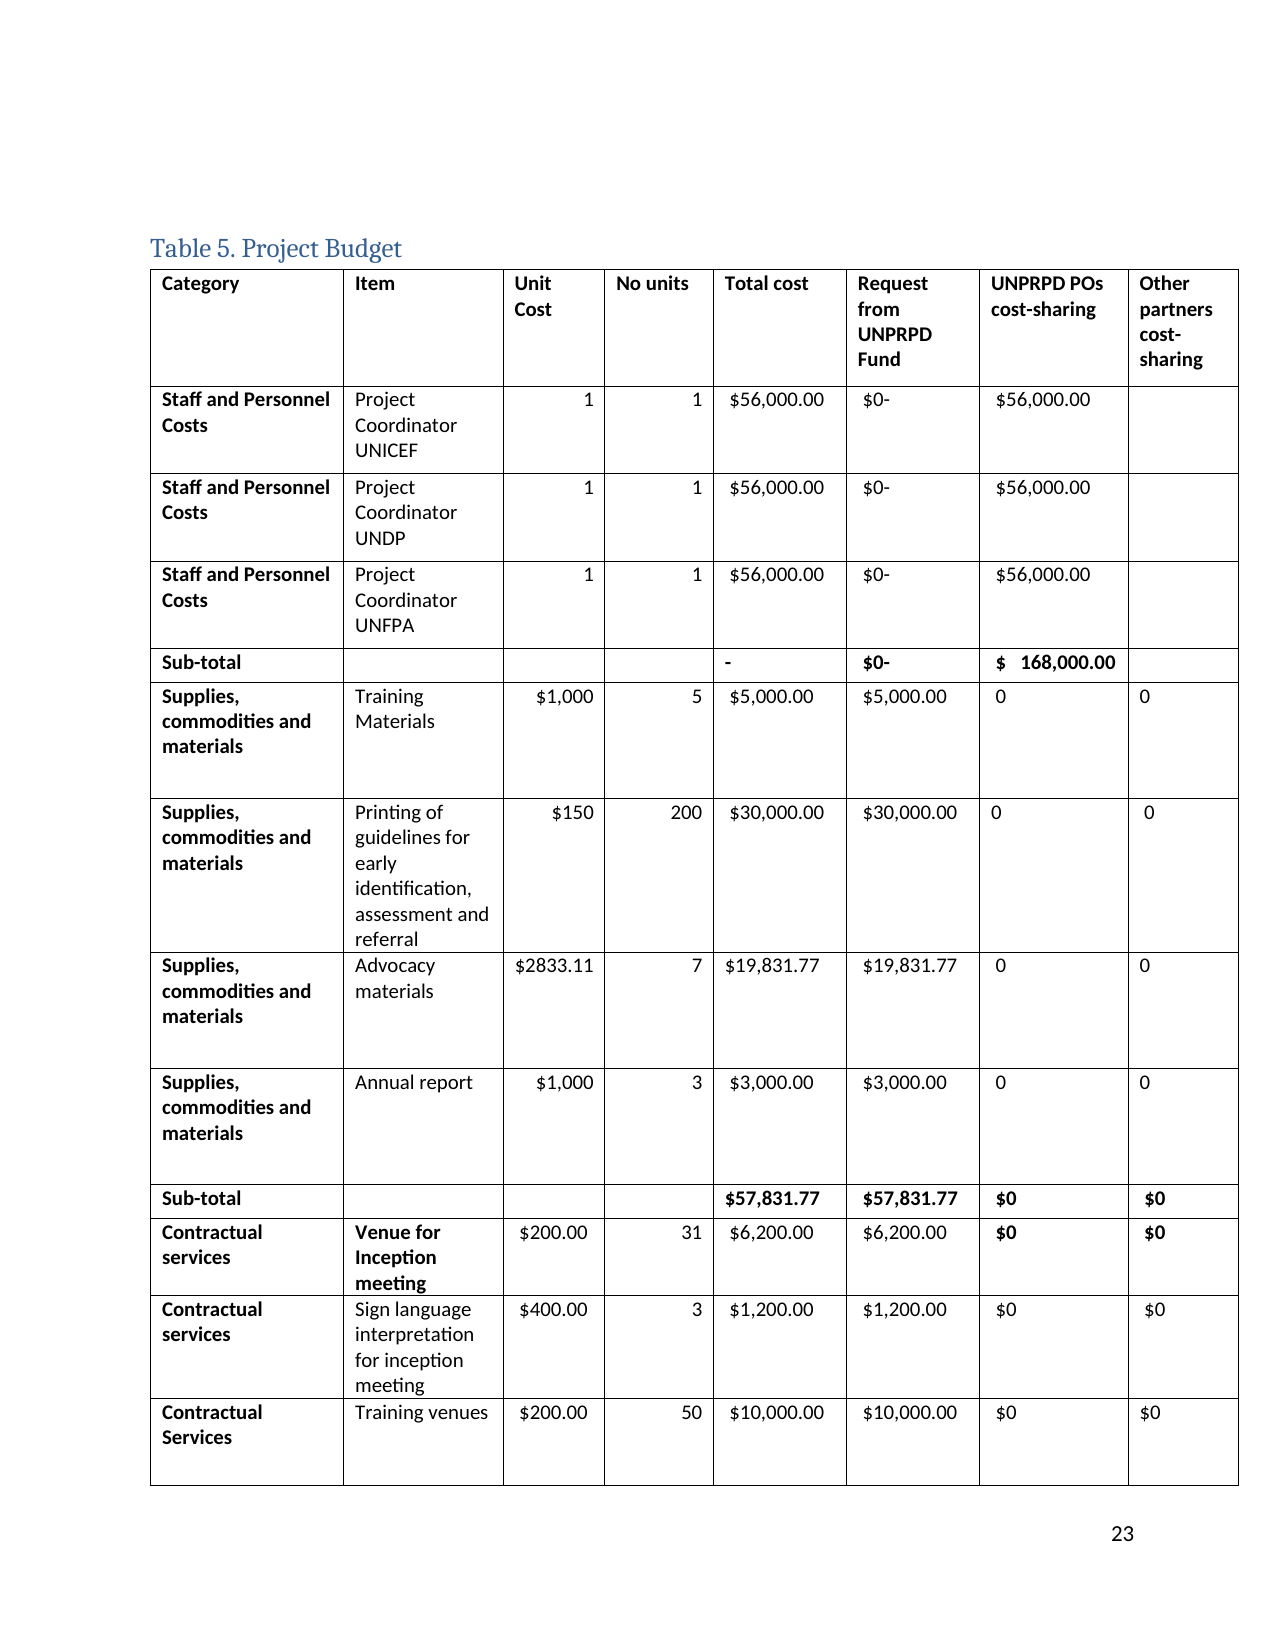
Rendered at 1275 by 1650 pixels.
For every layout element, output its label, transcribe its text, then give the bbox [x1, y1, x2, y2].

table_cell Contractual services [151, 1219, 343, 1295]
table_cell $400.00 [504, 1296, 604, 1398]
table_cell $0 [980, 1399, 1128, 1485]
table_cell [504, 649, 604, 682]
table_cell $56,000.00 [980, 474, 1128, 561]
table_cell $19,831.77 [714, 953, 846, 1068]
table_cell Supplies, commodities and materials [151, 953, 343, 1068]
table_cell Annual report [344, 1069, 503, 1184]
table_cell $56,000.00 [980, 387, 1128, 473]
table_header UNPRPD POs cost-sharing [980, 270, 1128, 386]
table_cell $56,000.00 [714, 474, 846, 561]
table_cell 50 [605, 1399, 713, 1485]
table_cell $1,000 [504, 1069, 604, 1184]
table_cell - [714, 649, 846, 682]
table_cell $3,000.00 [714, 1069, 846, 1184]
table_cell $57,831.77 [714, 1185, 846, 1218]
table_cell Staff and Personnel Costs [151, 387, 343, 473]
table_cell [1129, 562, 1238, 648]
table_header No units [605, 270, 713, 386]
table_cell Sub-total [151, 649, 343, 682]
table_cell $200.00 [504, 1399, 604, 1485]
table_cell $5,000.00 [714, 683, 846, 798]
table_cell $0- [847, 562, 979, 648]
table_cell Project Coordinator UNDP [344, 474, 503, 561]
table_cell [504, 1185, 604, 1218]
table_cell Training venues [344, 1399, 503, 1485]
table_cell $30,000.00 [714, 799, 846, 952]
table_cell [344, 649, 503, 682]
table_cell 0 [980, 799, 1128, 952]
table_cell 1 [605, 562, 713, 648]
table_cell Training Materials [344, 683, 503, 798]
table_cell $0 [980, 1185, 1128, 1218]
table_cell $57,831.77 [847, 1185, 979, 1218]
table_cell 0 [1129, 1069, 1238, 1184]
table_cell $2833.11 [504, 953, 604, 1068]
table_cell 0 [1129, 683, 1238, 798]
table_header Unit Cost [504, 270, 604, 386]
table_cell 200 [605, 799, 713, 952]
table_cell $0- [847, 387, 979, 473]
table_cell [1129, 474, 1238, 561]
table_cell 0 [980, 953, 1128, 1068]
table_cell $6,200.00 [714, 1219, 846, 1295]
table_cell [605, 649, 713, 682]
table_cell $10,000.00 [714, 1399, 846, 1485]
table_cell $1,000 [504, 683, 604, 798]
table_cell $56,000.00 [714, 387, 846, 473]
table_cell $200.00 [504, 1219, 604, 1295]
table_cell $ 168,000.00 [980, 649, 1128, 682]
table_cell Staff and Personnel Costs [151, 474, 343, 561]
table_cell Advocacy materials [344, 953, 503, 1068]
table_header Other partners cost-sharing [1129, 270, 1238, 386]
table_cell [605, 1185, 713, 1218]
table_cell [1129, 387, 1238, 473]
table_cell 0 [1129, 953, 1238, 1068]
table_cell Sign language interpretation for inception meeting [344, 1296, 503, 1398]
table_cell 0 [980, 683, 1128, 798]
table_cell Supplies, commodities and materials [151, 799, 343, 952]
table_cell Venue for Inception meeting [344, 1219, 503, 1295]
table_cell [1129, 649, 1238, 682]
table_header Request from UNPRPD Fund [847, 270, 979, 386]
subtitle Table 5. Project Budget [150, 233, 1134, 265]
table_cell Project Coordinator UNICEF [344, 387, 503, 473]
table_cell $56,000.00 [714, 562, 846, 648]
table_cell 1 [605, 474, 713, 561]
table_cell $1,200.00 [847, 1296, 979, 1398]
table_cell 1 [504, 562, 604, 648]
table_cell 0 [1129, 799, 1238, 952]
table_cell $5,000.00 [847, 683, 979, 798]
table_cell $0 [1129, 1296, 1238, 1398]
table_header Item [344, 270, 503, 386]
table_cell $1,200.00 [714, 1296, 846, 1398]
table_cell $0 [1129, 1399, 1238, 1485]
table_cell $0 [1129, 1185, 1238, 1218]
table_cell 3 [605, 1296, 713, 1398]
table_cell $0- [847, 474, 979, 561]
table_cell 0 [980, 1069, 1128, 1184]
table_cell Project Coordinator UNFPA [344, 562, 503, 648]
table_cell 1 [504, 474, 604, 561]
table_cell $10,000.00 [847, 1399, 979, 1485]
table_cell Contractual Services [151, 1399, 343, 1485]
table_cell 1 [504, 387, 604, 473]
table_cell Supplies, commodities and materials [151, 1069, 343, 1184]
table_cell 5 [605, 683, 713, 798]
table_cell $6,200.00 [847, 1219, 979, 1295]
table_cell $30,000.00 [847, 799, 979, 952]
table_cell $0- [847, 649, 979, 682]
table_cell 3 [605, 1069, 713, 1184]
table_cell 7 [605, 953, 713, 1068]
table_cell [344, 1185, 503, 1218]
table_cell Contractual services [151, 1296, 343, 1398]
table_cell $56,000.00 [980, 562, 1128, 648]
table_cell Supplies, commodities and materials [151, 683, 343, 798]
table_cell $19,831.77 [847, 953, 979, 1068]
table_header Total cost [714, 270, 846, 386]
table_cell Staff and Personnel Costs [151, 562, 343, 648]
table_cell $0 [980, 1296, 1128, 1398]
table_cell $0 [980, 1219, 1128, 1295]
table_cell 31 [605, 1219, 713, 1295]
table_cell Printing of guidelines for early identification, assessment and referral [344, 799, 503, 952]
table_cell $3,000.00 [847, 1069, 979, 1184]
table_cell $0 [1129, 1219, 1238, 1295]
table_cell Sub-total [151, 1185, 343, 1218]
table_cell 1 [605, 387, 713, 473]
table_cell $150 [504, 799, 604, 952]
table_header Category [151, 270, 343, 386]
